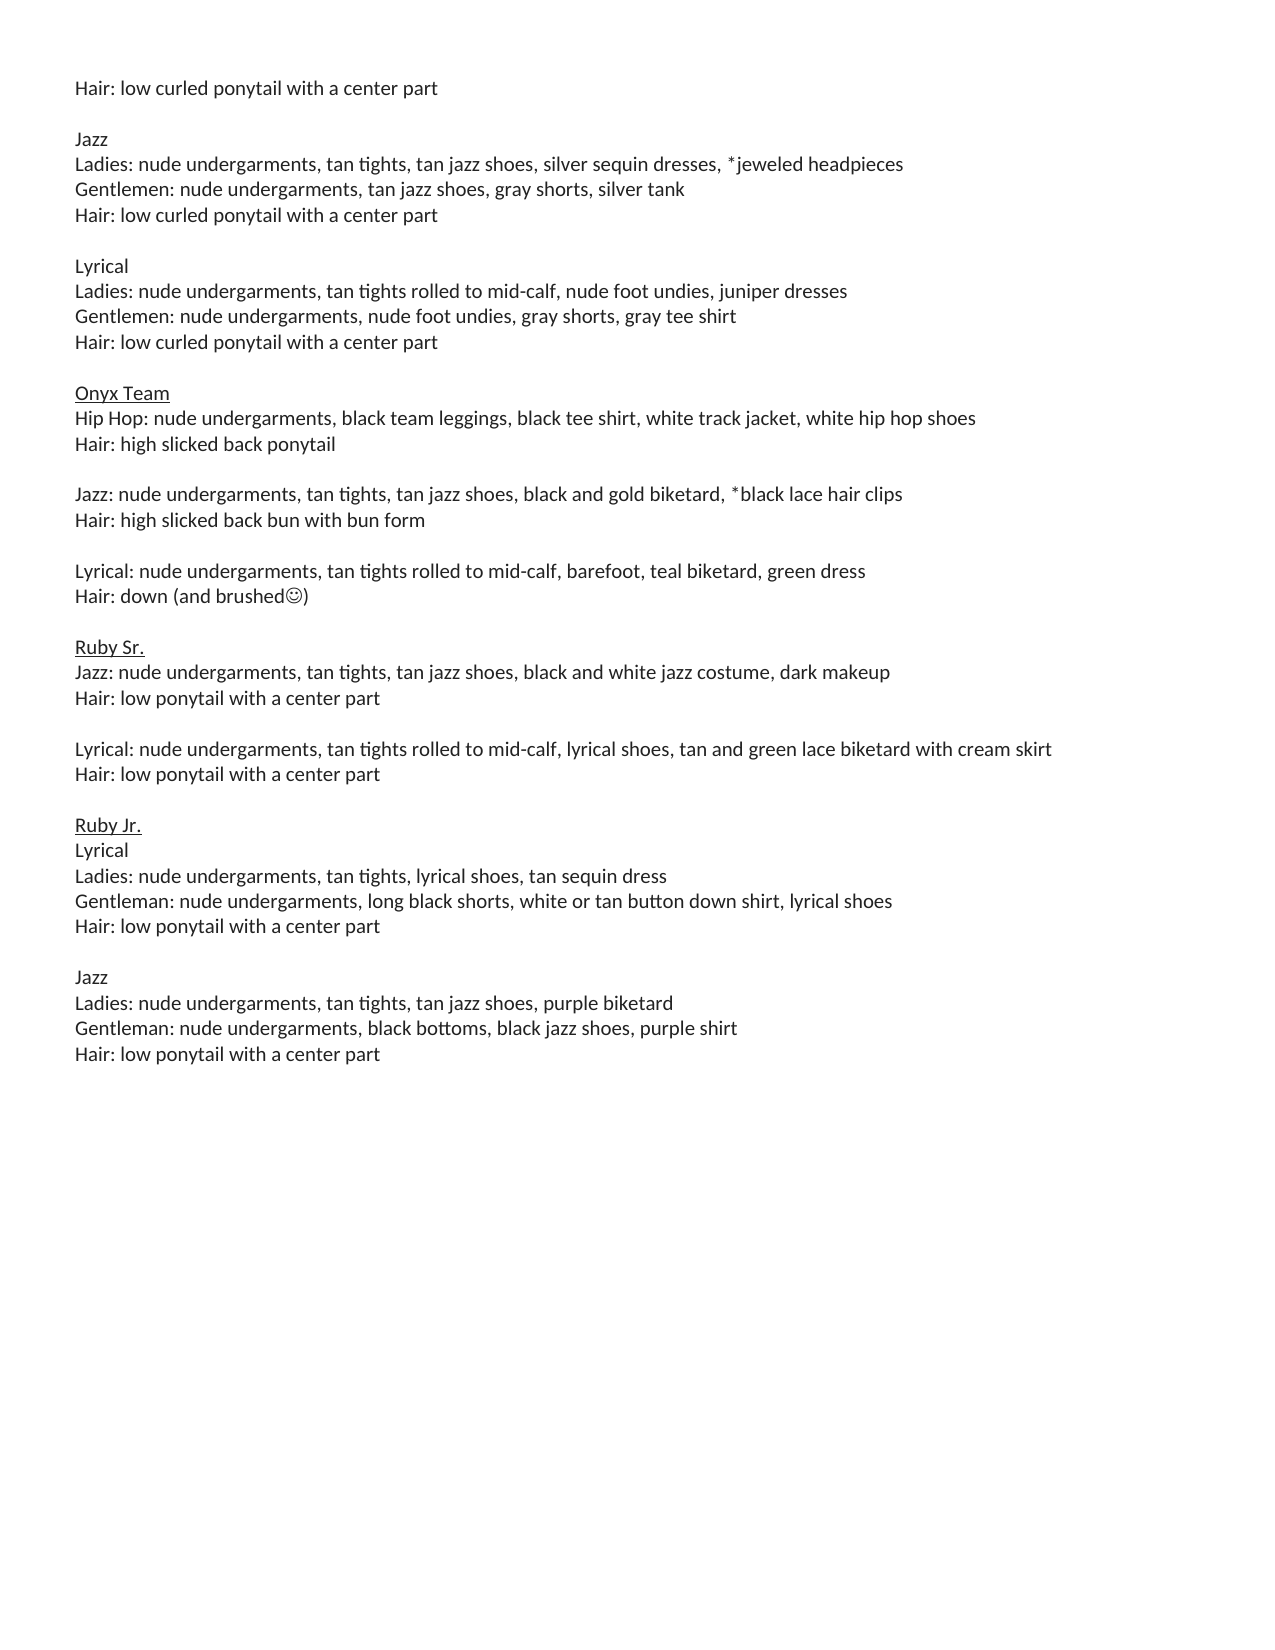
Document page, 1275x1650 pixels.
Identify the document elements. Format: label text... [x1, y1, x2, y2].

text Hair: down (and brushed) [75, 583, 1200, 609]
text Ladies: nude undergarments, tan tights, tan jazz shoes, silver sequin dresses, *jeweled headpieces [75, 151, 1200, 177]
text Gentlemen: nude undergarments, nude foot undies, gray shorts, gray tee shirt [75, 304, 1200, 329]
text Hip Hop: nude undergarments, black team leggings, black tee shirt, white track jacket, white hip hop shoes [75, 405, 1200, 431]
text Gentlemen: nude undergarments, tan jazz shoes, gray shorts, silver tank [75, 177, 1200, 202]
text Hair: low curled ponytail with a center part [75, 202, 1200, 227]
text Lyrical [75, 253, 1200, 278]
text Hair: high slicked back bun with bun form [75, 507, 1200, 532]
text Hair: low curled ponytail with a center part [75, 329, 1200, 354]
text Ruby Sr. [75, 634, 1200, 659]
text Hair: low ponytail with a center part [75, 1041, 1200, 1066]
text Jazz [75, 964, 1200, 990]
text Hair: high slicked back ponytail [75, 431, 1200, 456]
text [75, 75, 1200, 100]
text Lyrical [75, 837, 1200, 863]
text Ladies: nude undergarments, tan tights, tan jazz shoes, purple biketard [75, 990, 1200, 1015]
text Lyrical: nude undergarments, tan tights rolled to mid-calf, lyrical shoes, tan and green lace biketard with cream skirt [75, 736, 1200, 761]
text Onyx Team [75, 380, 1200, 405]
text Gentleman: nude undergarments, long black shorts, white or tan button down shirt, lyrical shoes [75, 888, 1200, 914]
text Hair: low ponytail with a center part [75, 685, 1200, 710]
text Jazz: nude undergarments, tan tights, tan jazz shoes, black and white jazz costume, dark makeup [75, 659, 1200, 685]
text Gentleman: nude undergarments, black bottoms, black jazz shoes, purple shirt [75, 1015, 1200, 1041]
text Ruby Jr. [75, 812, 1200, 837]
text Ladies: nude undergarments, tan tights rolled to mid-calf, nude foot undies, juniper dresses [75, 278, 1200, 304]
text Jazz: nude undergarments, tan tights, tan jazz shoes, black and gold biketard, *black lace hair clips [75, 482, 1200, 507]
text Hair: low ponytail with a center part [75, 914, 1200, 939]
text Ladies: nude undergarments, tan tights, lyrical shoes, tan sequin dress [75, 863, 1200, 888]
text Lyrical: nude undergarments, tan tights rolled to mid-calf, barefoot, teal biketard, green dress [75, 558, 1200, 583]
text Hair: low ponytail with a center part [75, 761, 1200, 787]
text Jazz [75, 126, 1200, 151]
